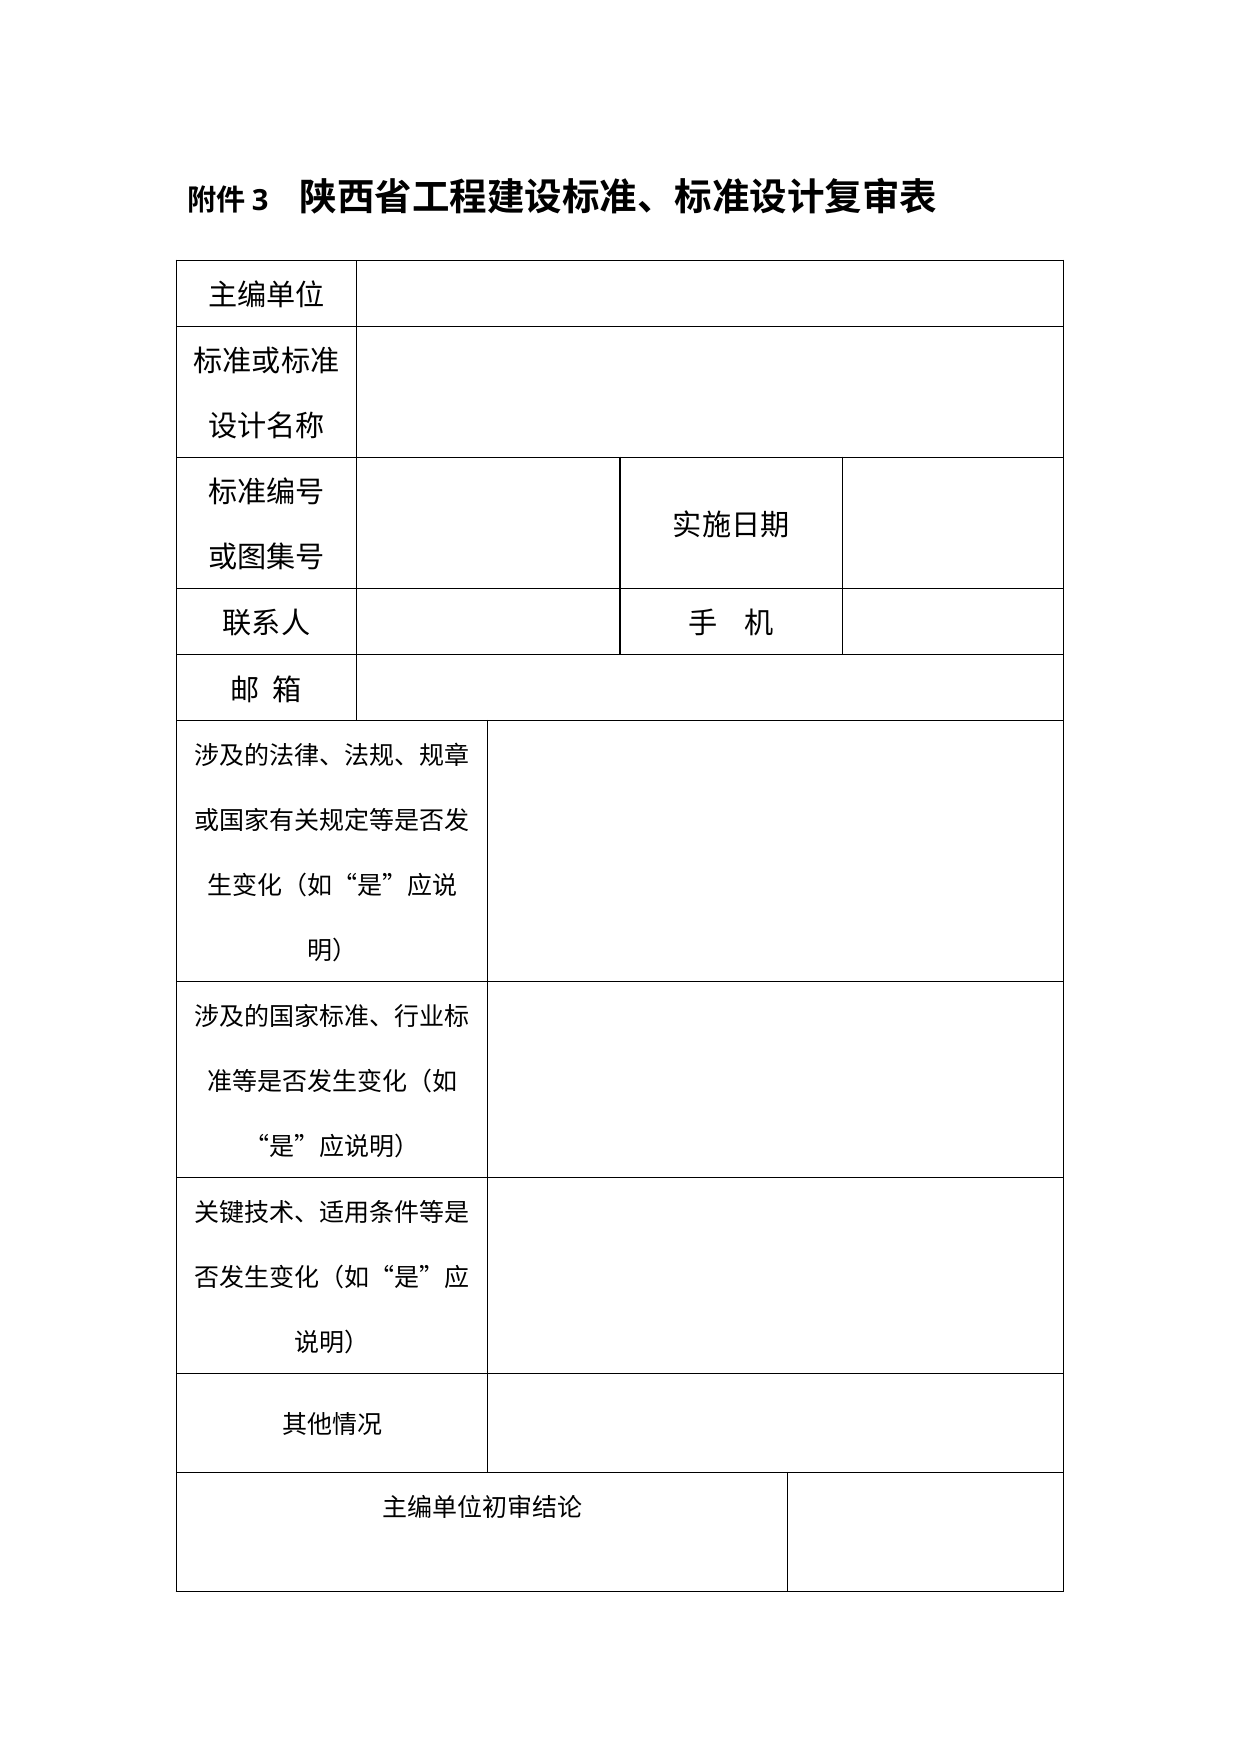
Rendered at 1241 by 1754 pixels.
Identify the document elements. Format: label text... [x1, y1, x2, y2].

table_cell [177, 1473, 787, 1591]
table_cell 手 机 [621, 589, 842, 654]
table_cell 其他情况 [177, 1374, 487, 1472]
table_cell 标准或标准设计名称 [177, 327, 356, 457]
text 附件3 陕西省工程建设标准、标准设计复审表 [187, 162, 1053, 227]
table_cell 涉及的法律、法规、规章或国家有关规定等是否发生变化（如“是”应说明） [177, 721, 487, 981]
table_cell [357, 458, 619, 588]
table_cell [357, 589, 619, 654]
table_cell [488, 982, 1063, 1177]
table_cell 实施日期 [621, 458, 842, 588]
table_cell [357, 655, 1063, 720]
table_cell [488, 1178, 1063, 1373]
table_cell 标准编号 或图集号 [177, 458, 356, 588]
table_cell [488, 721, 1063, 981]
table_cell [788, 1473, 1063, 1591]
table_cell 联系人 [177, 589, 356, 654]
table_cell 涉及的国家标准、行业标准等是否发生变化（如“是”应说明） [177, 982, 487, 1177]
table_cell 邮 箱 [177, 655, 356, 720]
table_cell [488, 1374, 1063, 1472]
table_header [357, 261, 1063, 326]
table_cell [843, 458, 1063, 588]
table_header 主编单位 [177, 261, 356, 326]
table_cell [357, 327, 1063, 457]
table_cell [843, 589, 1063, 654]
table_cell 关键技术、适用条件等是否发生变化（如“是”应说明） [177, 1178, 487, 1373]
